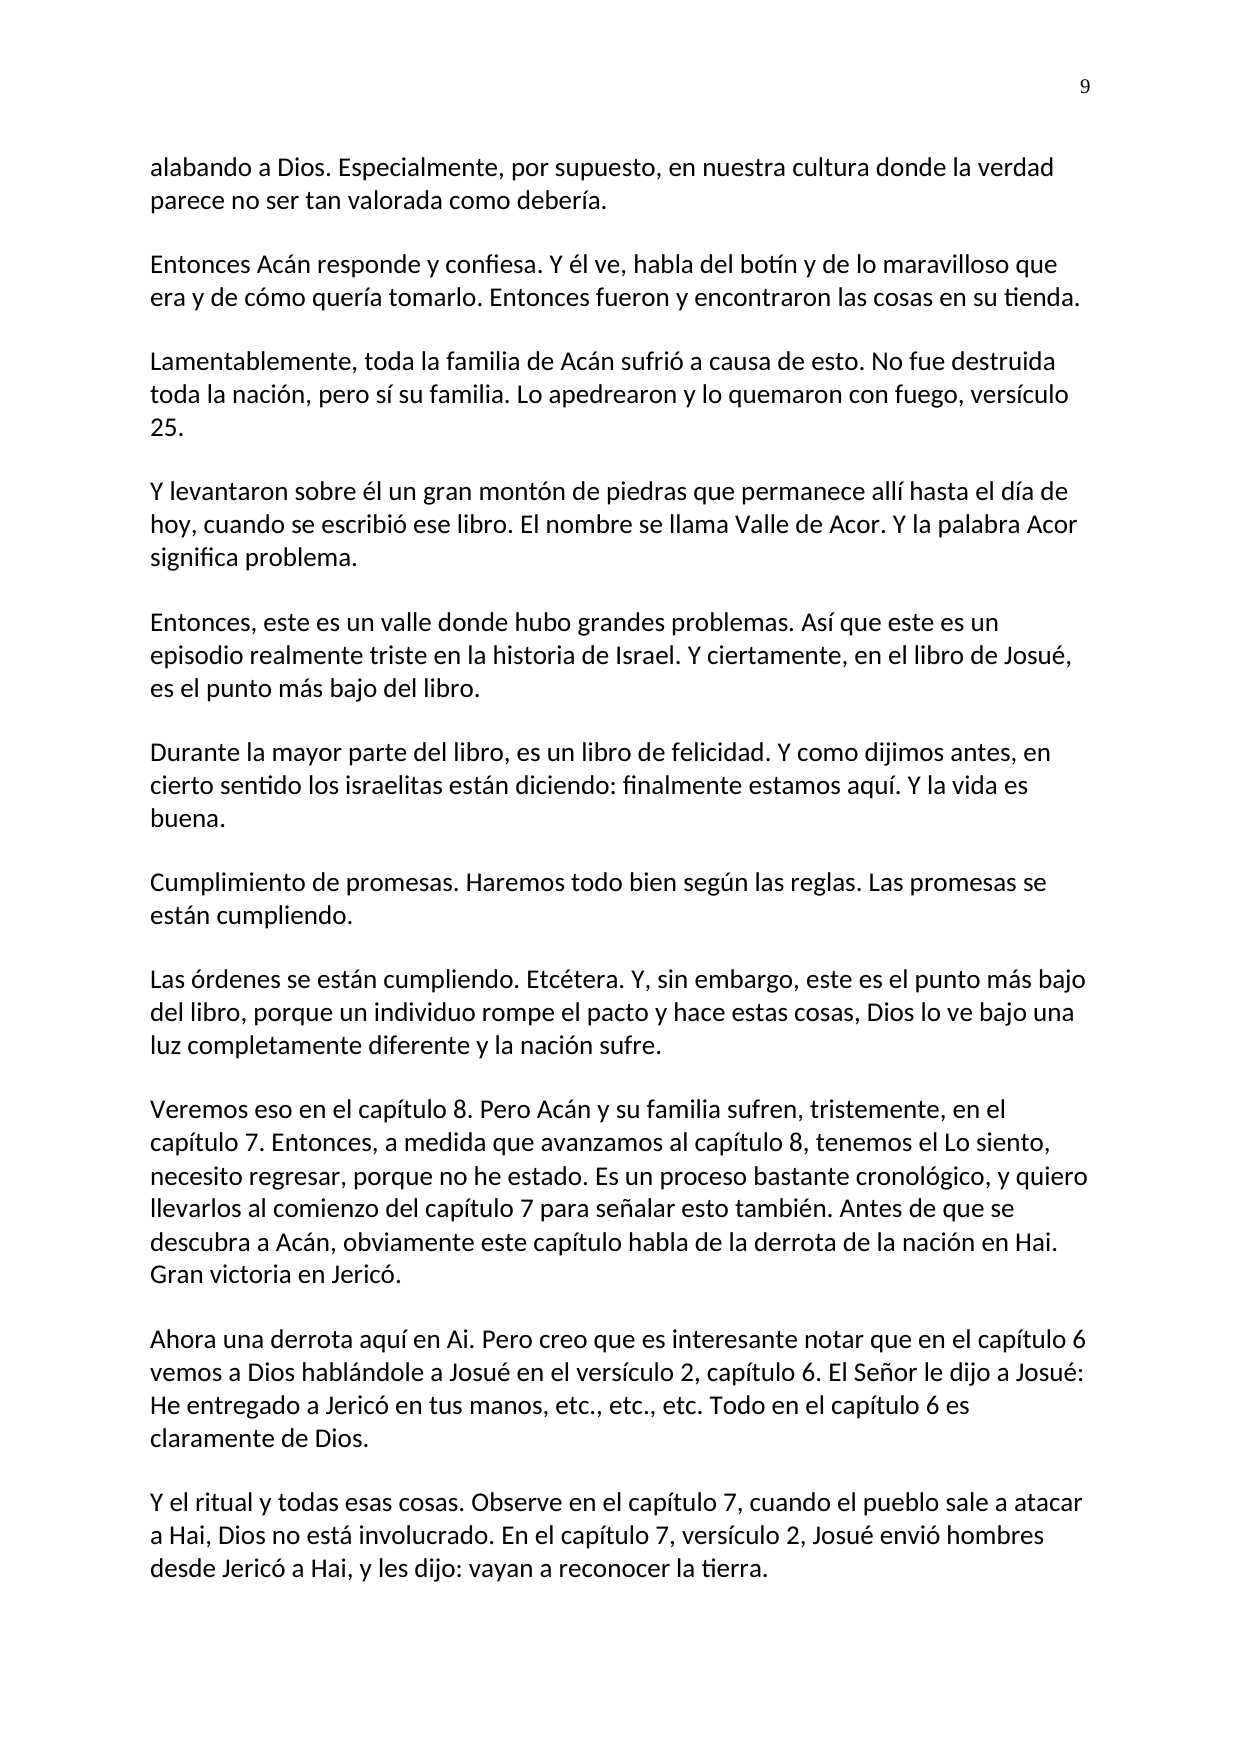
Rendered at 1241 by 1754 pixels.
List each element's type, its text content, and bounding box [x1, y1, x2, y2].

text Cumplimiento de promesas. Haremos todo bien según las reglas. Las promesas se están cumpliendo. [150, 865, 1090, 931]
text Lamentablemente, toda la familia de Acán sufrió a causa de esto. No fue destruida toda la nación, pero sí su familia. Lo apedrearon y lo quemaron con fuego, versículo 25. [150, 344, 1090, 443]
text Y el ritual y todas esas cosas. Observe en el capítulo 7, cuando el pueblo sale a atacar a Hai, Dios no está involucrado. En el capítulo 7, versículo 2, Josué envió hombres desde Jericó a Hai, y les dijo: vayan a reconocer la tierra. [150, 1485, 1090, 1584]
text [150, 150, 1090, 216]
text Entonces Acán responde y confiesa. Y él ve, habla del botín y de lo maravilloso que era y de cómo quería tomarlo. Entonces fueron y encontraron las cosas en su tienda. [150, 247, 1090, 313]
text Veremos eso en el capítulo 8. Pero Acán y su familia sufren, tristemente, en el capítulo 7. Entonces, a medida que avanzamos al capítulo 8, tenemos el Lo siento, necesito regresar, porque no he estado. Es un proceso bastante cronológico, y quiero llevarlos al comienzo del capítulo 7 para señalar esto también. Antes de que se descubra a Acán, obviamente este capítulo habla de la derrota de la nación en Hai. Gran victoria en Jericó. [150, 1093, 1090, 1291]
text Entonces, este es un valle donde hubo grandes problemas. Así que este es un episodio realmente triste en la historia de Israel. Y ciertamente, en el libro de Josué, es el punto más bajo del libro. [150, 605, 1090, 704]
text Durante la mayor parte del libro, es un libro de felicidad. Y como dijimos antes, en cierto sentido los israelitas están diciendo: finalmente estamos aquí. Y la vida es buena. [150, 735, 1090, 834]
text Las órdenes se están cumpliendo. Etcétera. Y, sin embargo, este es el punto más bajo del libro, porque un individuo rompe el pacto y hace estas cosas, Dios lo ve bajo una luz completamente diferente y la nación sufre. [150, 962, 1090, 1061]
text Ahora una derrota aquí en Ai. Pero creo que es interesante notar que en el capítulo 6 vemos a Dios hablándole a Josué en el versículo 2, capítulo 6. El Señor le dijo a Josué: He entregado a Jericó en tus manos, etc., etc., etc. Todo en el capítulo 6 es claramente de Dios. [150, 1322, 1090, 1454]
text Y levantaron sobre él un gran montón de piedras que permanece allí hasta el día de hoy, cuando se escribió ese libro. El nombre se llama Valle de Acor. Y la palabra Acor significa problema. [150, 474, 1090, 574]
